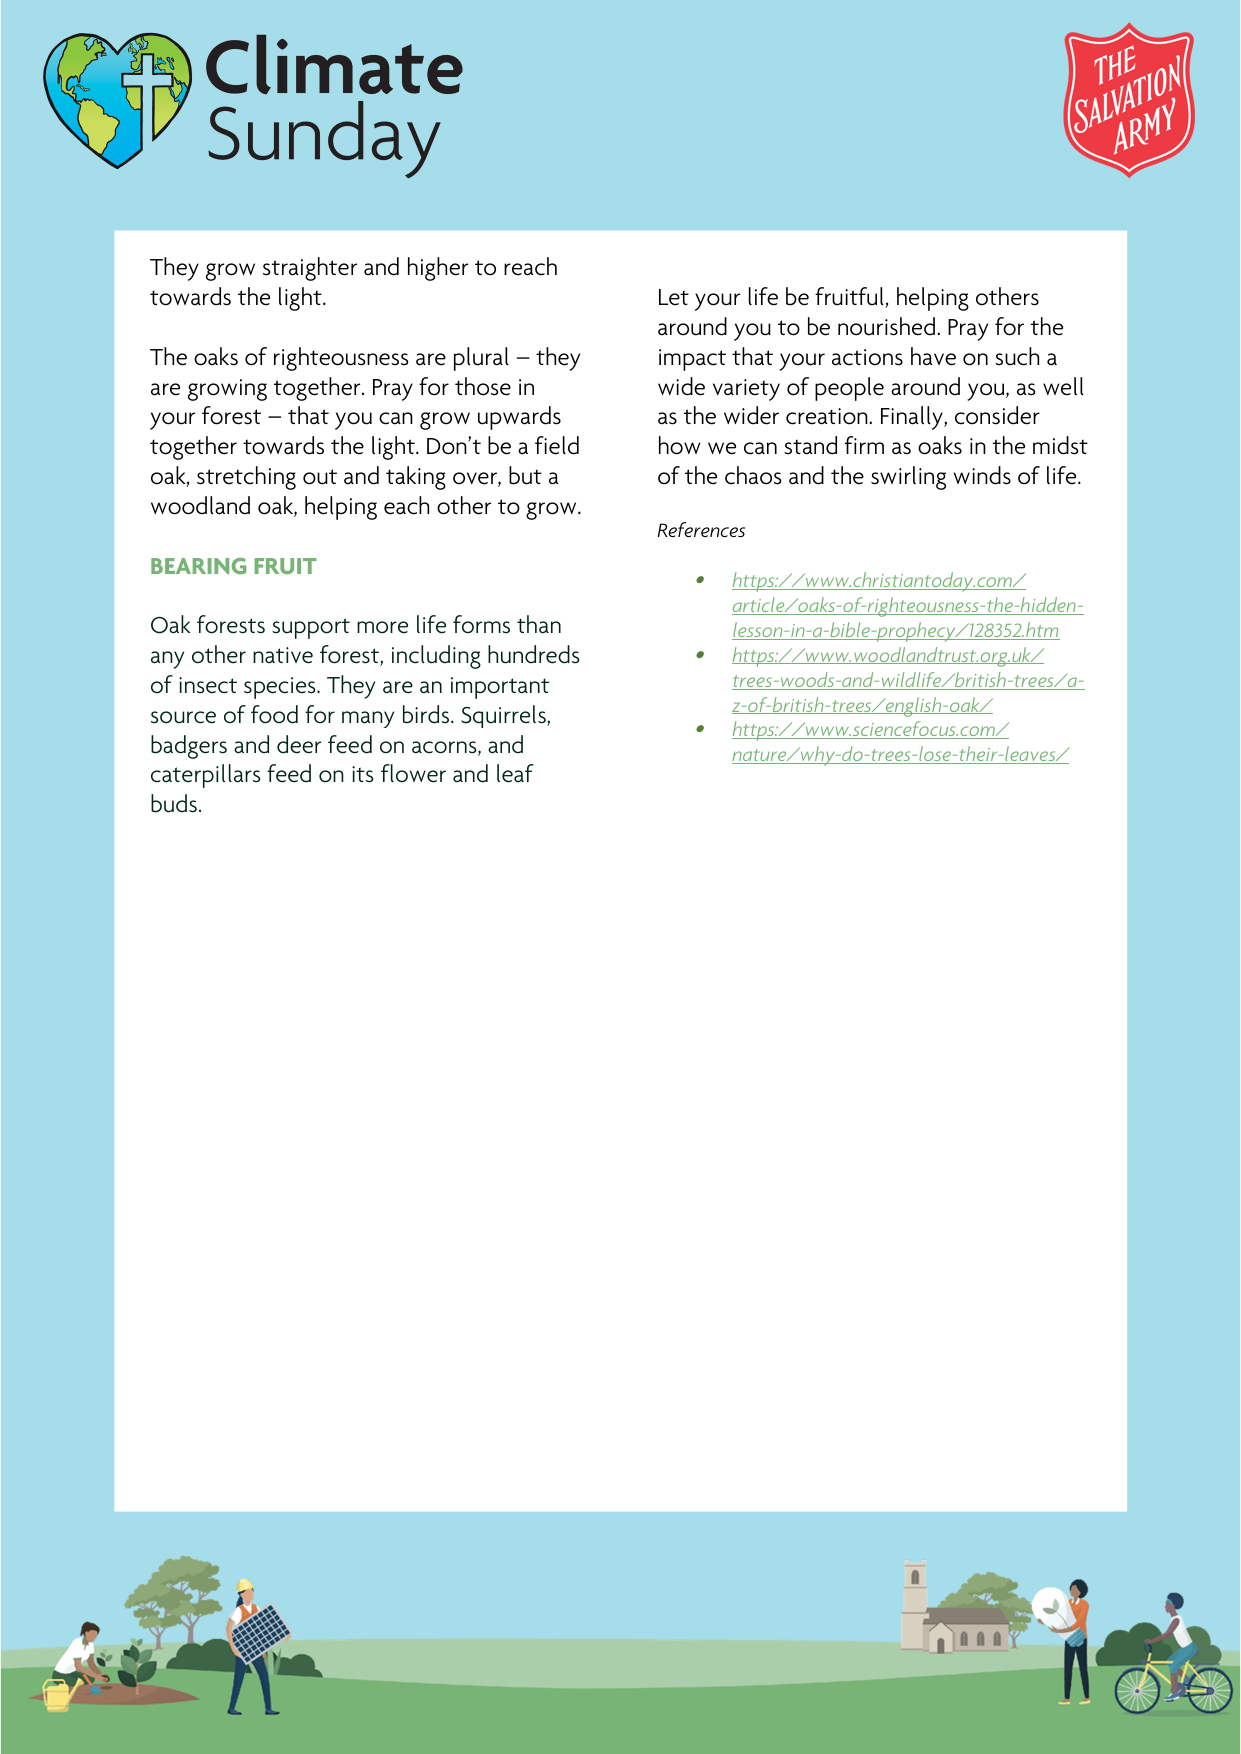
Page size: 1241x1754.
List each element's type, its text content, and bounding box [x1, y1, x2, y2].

text Oak forests support more life forms than any other native forest, including hundreds of insect species. They are an important source of food for many birds. Squirrels, badgers and deer feed on acorns, and caterpillars feed on its flower and leaf buds. [161, 609, 583, 818]
picture [0, 0, 1241, 1754]
list https://www.woodlandtrust.org.uk/trees-woods-and-wildlife/british-trees/a-z-of-british-trees/english-oak/ [694, 641, 1090, 716]
text References [657, 517, 1090, 541]
subtitle BEARING FRUIT [150, 549, 583, 579]
list https://www.christiantoday.com/article/oaks-of-righteousness-the-hidden-lesson-in-a-bible-prophecy/128352.htm [694, 567, 1090, 641]
list https://www.sciencefocus.com/nature/why-do-trees-lose-their-leaves/ [694, 716, 1090, 766]
text Let your life be fruitful, helping others around you to be nourished. Pray for the impact that your actions have on such a wide variety of people around you, as well as the wider creation. Finally, consider how we can stand firm as oaks in the midst of the chaos and the swirling winds of life. [657, 281, 1090, 489]
text The oaks of righteousness are plural – they are growing together. Pray for those in your forest – that you can grow upwards together towards the light. Don’t be a field oak, stretching out and taking over, but a woodland oak, helping each other to grow. [150, 340, 583, 519]
